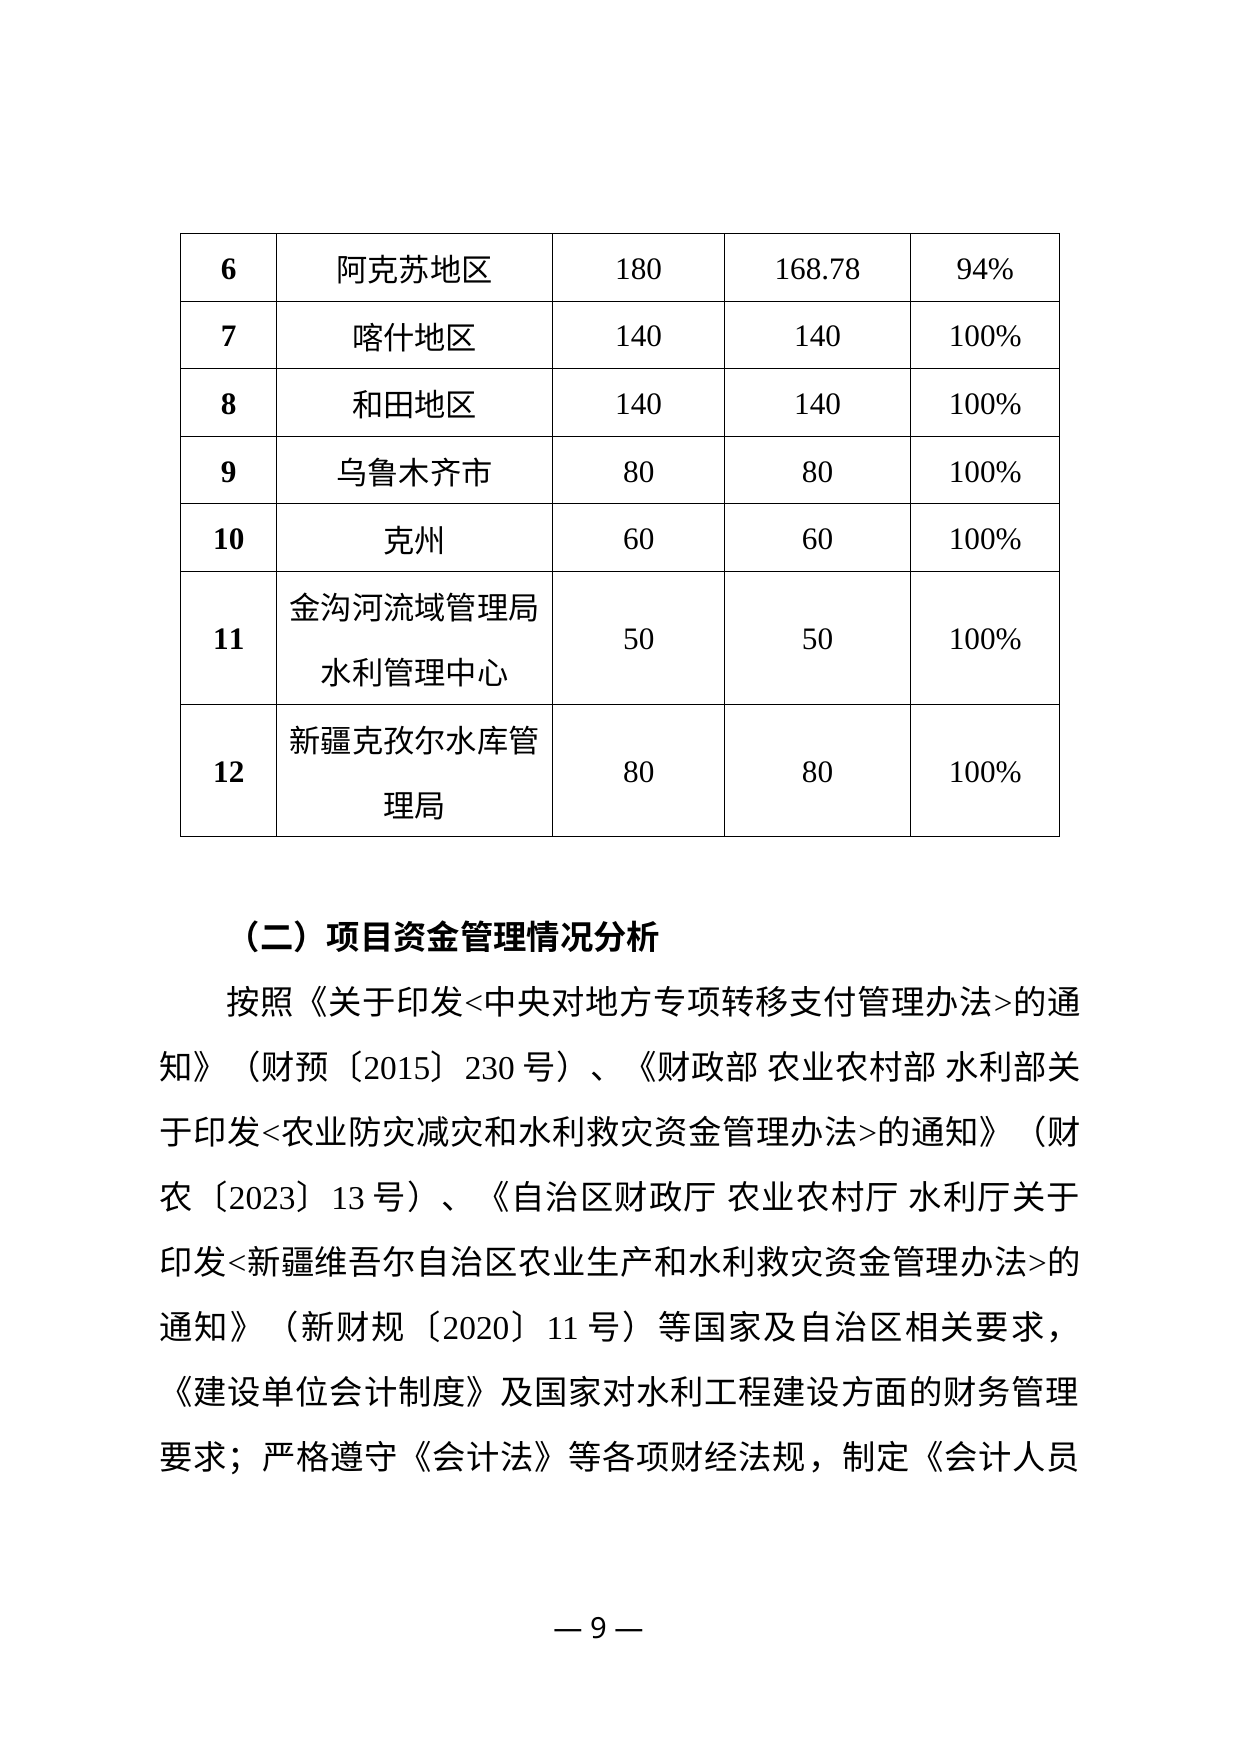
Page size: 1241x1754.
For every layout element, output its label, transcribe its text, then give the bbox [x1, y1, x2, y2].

table_cell 140 [725, 369, 910, 436]
table_cell 阿克苏地区 [277, 234, 552, 301]
table_cell 新疆克孜尔水库管理局 [277, 705, 552, 836]
table_cell 80 [553, 437, 724, 503]
table_cell 50 [725, 572, 910, 703]
table_cell 6 [181, 234, 276, 301]
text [159, 967, 1081, 1487]
table_cell 140 [725, 302, 910, 368]
table_cell 80 [725, 437, 910, 503]
table_cell 94% [911, 234, 1059, 301]
table_cell 10 [181, 504, 276, 571]
table_cell 60 [725, 504, 910, 571]
table_cell 100% [911, 504, 1059, 571]
table_cell 8 [181, 369, 276, 436]
table_cell 100% [911, 302, 1059, 368]
table_cell 168.78 [725, 234, 910, 301]
table_cell 喀什地区 [277, 302, 552, 368]
table_cell 7 [181, 302, 276, 368]
table_cell 12 [181, 705, 276, 836]
table_cell 100% [911, 369, 1059, 436]
table_cell 乌鲁木齐市 [277, 437, 552, 503]
table_cell 11 [181, 572, 276, 703]
table_cell 140 [553, 369, 724, 436]
table_cell 60 [553, 504, 724, 571]
list （二）项目资金管理情况分析 [159, 902, 1081, 967]
table_cell 50 [553, 572, 724, 703]
table_cell 9 [181, 437, 276, 503]
table_cell 80 [725, 705, 910, 836]
table_cell 金沟河流域管理局水利管理中心 [277, 572, 552, 703]
table_cell 克州 [277, 504, 552, 571]
table_cell 140 [553, 302, 724, 368]
table_cell 100% [911, 437, 1059, 503]
table_cell 180 [553, 234, 724, 301]
table_cell 100% [911, 572, 1059, 703]
table_cell 80 [553, 705, 724, 836]
table_cell 100% [911, 705, 1059, 836]
table_cell 和田地区 [277, 369, 552, 436]
